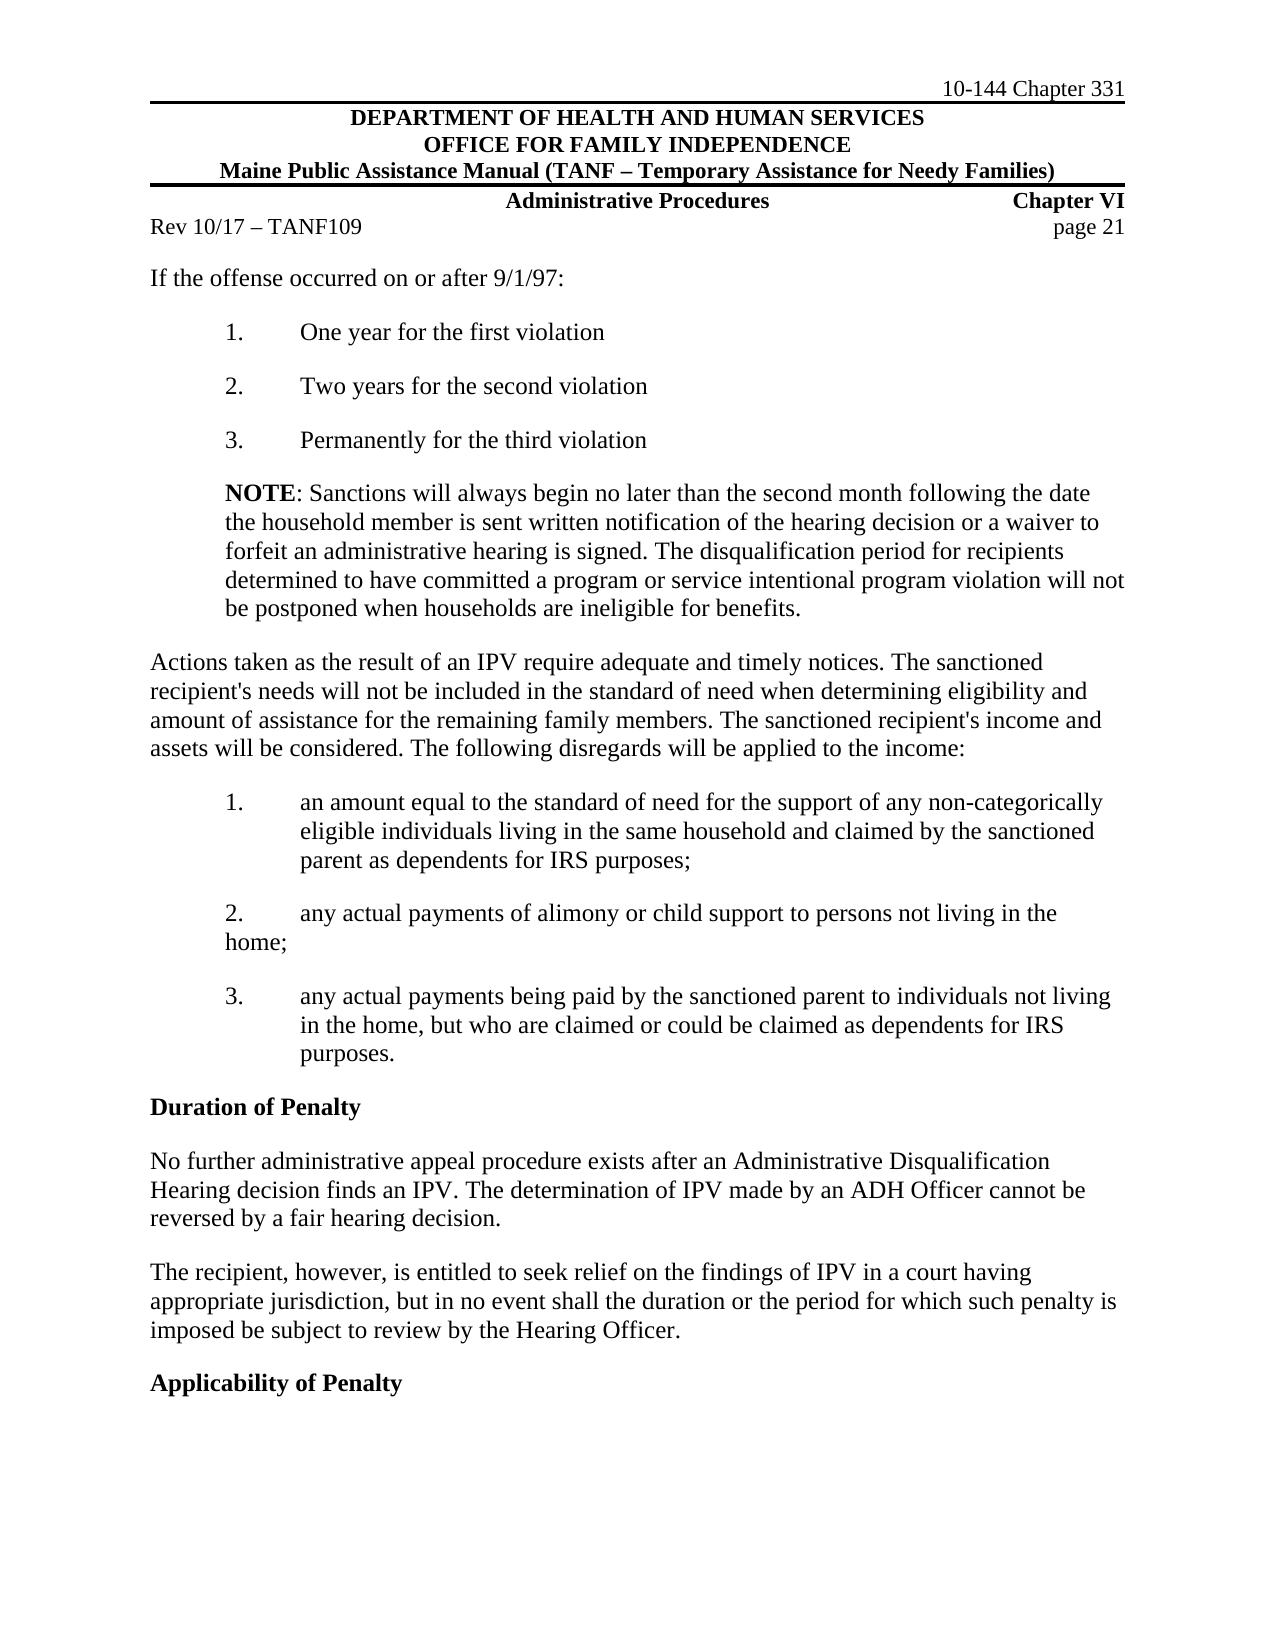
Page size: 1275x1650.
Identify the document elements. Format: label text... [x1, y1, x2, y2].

text No further administrative appeal procedure exists after an Administrative Disqualification Hearing decision finds an IPV. The determination of IPV made by an ADH Officer cannot be reversed by a fair hearing decision. [150, 1146, 1125, 1232]
text The recipient, however, is entitled to seek relief on the findings of IPV in a court having appropriate jurisdiction, but in no event shall the duration or the period for which such penalty is imposed be subject to review by the Hearing Officer. [150, 1257, 1125, 1343]
text 3. any actual payments being paid by the sanctioned parent to individuals not living in the home, but who are claimed or could be claimed as dependents for IRS purposes. [225, 981, 1125, 1067]
text If the offense occurred on or after 9/1/97: [150, 263, 1125, 292]
text 3. Permanently for the third violation [150, 425, 1125, 453]
text Applicability of Penalty [150, 1368, 1125, 1397]
text NOTE: Sanctions will always begin no later than the second month following the date the household member is sent written notification of the hearing decision or a waiver to forfeit an administrative hearing is signed. The disqualification period for recipients determined to have committed a program or service intentional program violation will not be postponed when households are ineligible for benefits. [225, 478, 1125, 622]
text 1. One year for the first violation [150, 317, 1125, 346]
text 2. any actual payments of alimony or child support to persons not living in the home; [225, 898, 1125, 956]
text 1. an amount equal to the standard of need for the support of any non-categorically eligible individuals living in the same household and claimed by the sanctioned parent as dependents for IRS purposes; [225, 787, 1125, 873]
text 2. Two years for the second violation [150, 371, 1125, 400]
text Duration of Penalty [150, 1092, 1125, 1121]
text Actions taken as the result of an IPV require adequate and timely notices. The sanctioned recipient's needs will not be included in the standard of need when determining eligibility and amount of assistance for the remaining family members. The sanctioned recipient's income and assets will be considered. The following disregards will be applied to the income: [150, 647, 1125, 762]
